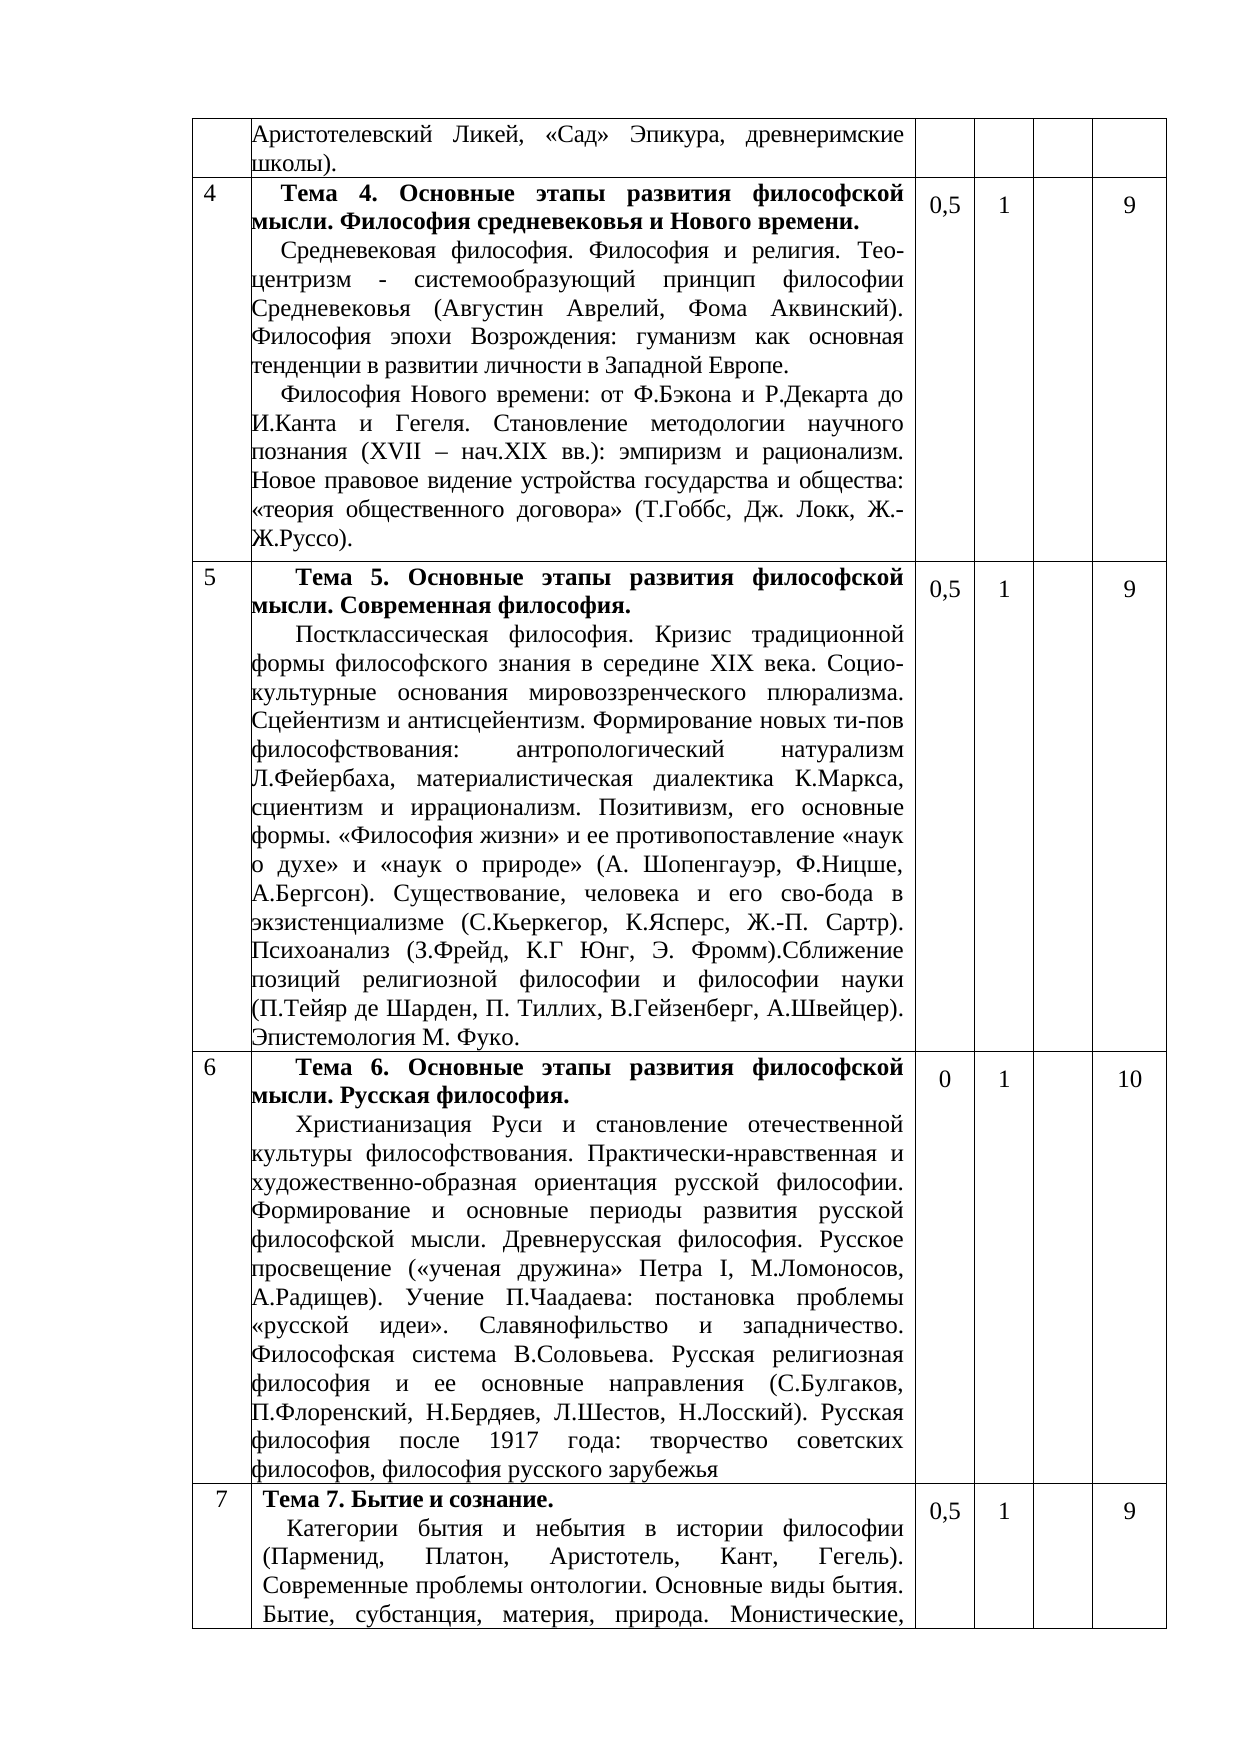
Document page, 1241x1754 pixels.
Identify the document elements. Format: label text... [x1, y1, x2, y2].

table_cell 9 [1093, 178, 1166, 561]
table_cell 9 [1093, 119, 1166, 177]
table_cell [1034, 119, 1092, 177]
table_cell 0,5 [916, 562, 974, 1051]
table_cell [1034, 1484, 1092, 1628]
table_cell 9 [1093, 1484, 1166, 1628]
table_cell 7 [193, 1484, 251, 1628]
table_cell 0,5 [916, 1484, 974, 1628]
table_cell 6 [193, 1052, 251, 1483]
table_cell 1 [975, 562, 1033, 1051]
table_cell Тема 6. Основные этапы развития философской мысли. Русская философия. Христианизация Руси и становление отечественной культуры философствования. Практически-нравственная и художественно-образная ориентация русской философии. Формирование и основные периоды развития русской философской мысли. Древнерусская философия. Русское просвещение («ученая дружина» Петра I, М.Ломоносов, А.Радищев). Учение П.Чаадаева: постановка проблемы «русской идеи». Славянофильство и западничество. Философская система В.Соловьева. Русская религиозная философия и ее основные направления (С.Булгаков, П.Флоренский, Н.Бердяев, Л.Шестов, Н.Лосский). Русская философия после 1917 года: творчество советских философов, философия русского зарубежья [252, 1052, 915, 1483]
table_cell 10 [1093, 1052, 1166, 1483]
table_cell 1 [975, 1052, 1033, 1483]
table_cell 5 [193, 562, 251, 1051]
table_cell [1034, 178, 1092, 561]
table_cell 1 [975, 119, 1033, 177]
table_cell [252, 1484, 915, 1628]
table_cell Тема 4. Основные этапы развития философской мысли. Философия средневековья и Нового времени. Средневековая философия. Философия и религия. Тео-центризм - системообразующий принцип философии Средневековья (Августин Аврелий, Фома Аквинский). Философия эпохи Возрождения: гуманизм как основная тенденции в развитии личности в Западной Европе. Философия Нового времени: от Ф.Бэкона и Р.Декарта до И.Канта и Гегеля. Становление методологии научного познания (XVII – нач.XIX вв.): эмпиризм и рационализм. Новое правовое видение устройства государства и общества: «теория общественного договора» (Т.Гоббс, Дж. Локк, Ж.-Ж.Руссо). [252, 178, 915, 561]
table_cell [1034, 562, 1092, 1051]
table_cell 3. [193, 119, 251, 177]
table_cell 1 [975, 178, 1033, 561]
table_cell 1 [975, 1484, 1033, 1628]
table_cell 9 [1093, 562, 1166, 1051]
table_cell [1034, 1052, 1092, 1483]
table_cell 1 [916, 119, 974, 177]
table_cell Тема 5. Основные этапы развития философской мысли. Современная философия. Постклассическая философия. Кризис традиционной формы философского знания в середине XIX века. Социо-культурные основания мировоззренческого плюрализма. Сцейентизм и антисцейентизм. Формирование новых ти-пов философствования: антропологический натурализм Л.Фейербаха, материалистическая диалектика К.Маркса, сциентизм и иррационализм. Позитивизм, его основные формы. «Философия жизни» и ее противопоставление «наук о духе» и «наук о природе» (А. Шопенгауэр, Ф.Ницше, А.Бергсон). Существование, человека и его сво-бода в экзистенциализме (С.Кьеркегор, К.Ясперс, Ж.-П. Сартр). Психоанализ (З.Фрейд, К.Г Юнг, Э. Фромм).Сближение позиций религиозной философии и философии науки (П.Тейяр де Шарден, П. Тиллих, В.Гейзенберг, А.Швейцер). Эпистемология М. Фуко. [252, 562, 915, 1051]
table_cell 4 [193, 178, 251, 561]
table_cell 0 [916, 1052, 974, 1483]
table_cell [252, 119, 915, 177]
table_cell 0,5 [916, 178, 974, 561]
